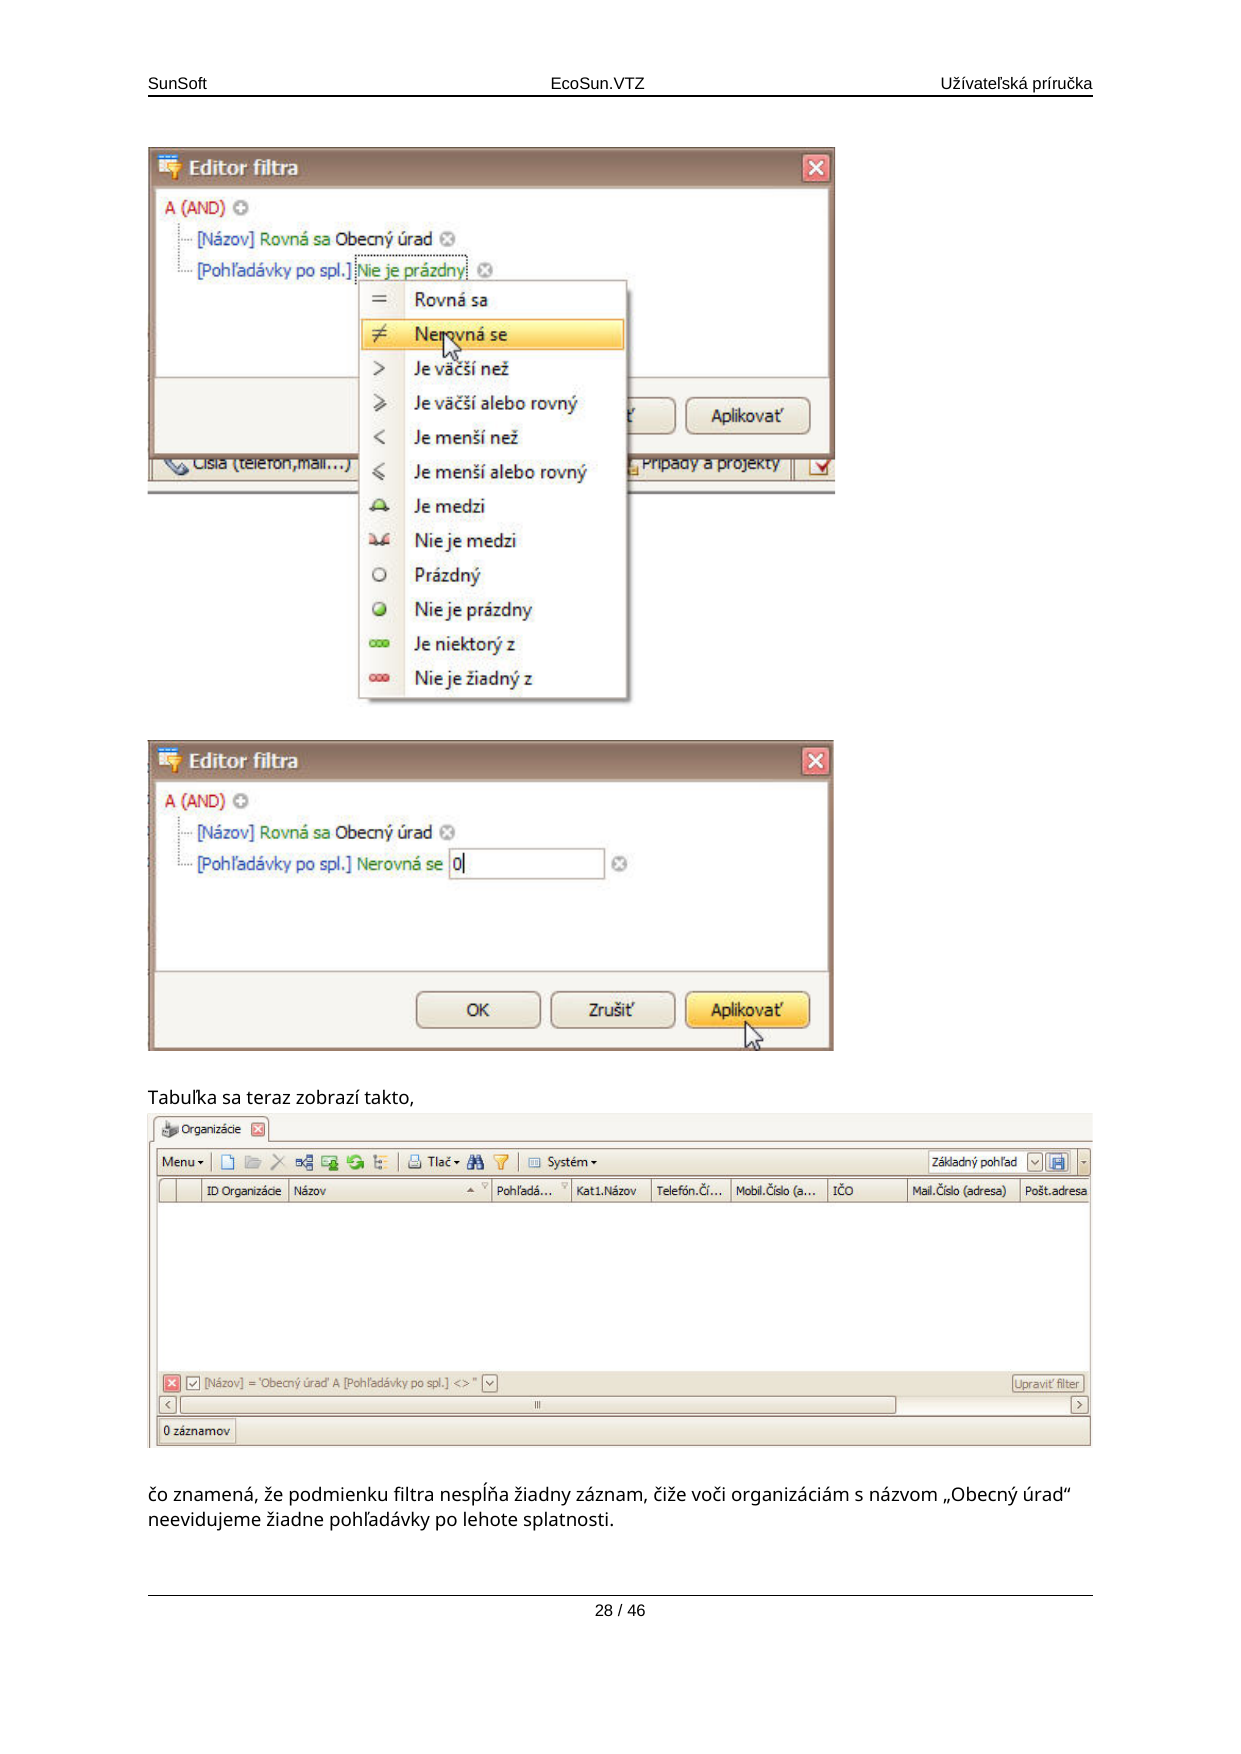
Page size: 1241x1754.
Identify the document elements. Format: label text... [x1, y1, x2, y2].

picture [147, 740, 834, 1051]
text čo znamená, že podmienku filtra nespĺňa žiadny záznam, čiže voči organizáciám s názvom „Obecný úrad“ neevidujeme žiadne pohľadávky po lehote splatnosti. [148, 1481, 1093, 1532]
text Tabuľka sa teraz zobrazí takto, [148, 1084, 1093, 1109]
picture [147, 147, 835, 707]
picture [147, 1113, 1093, 1448]
